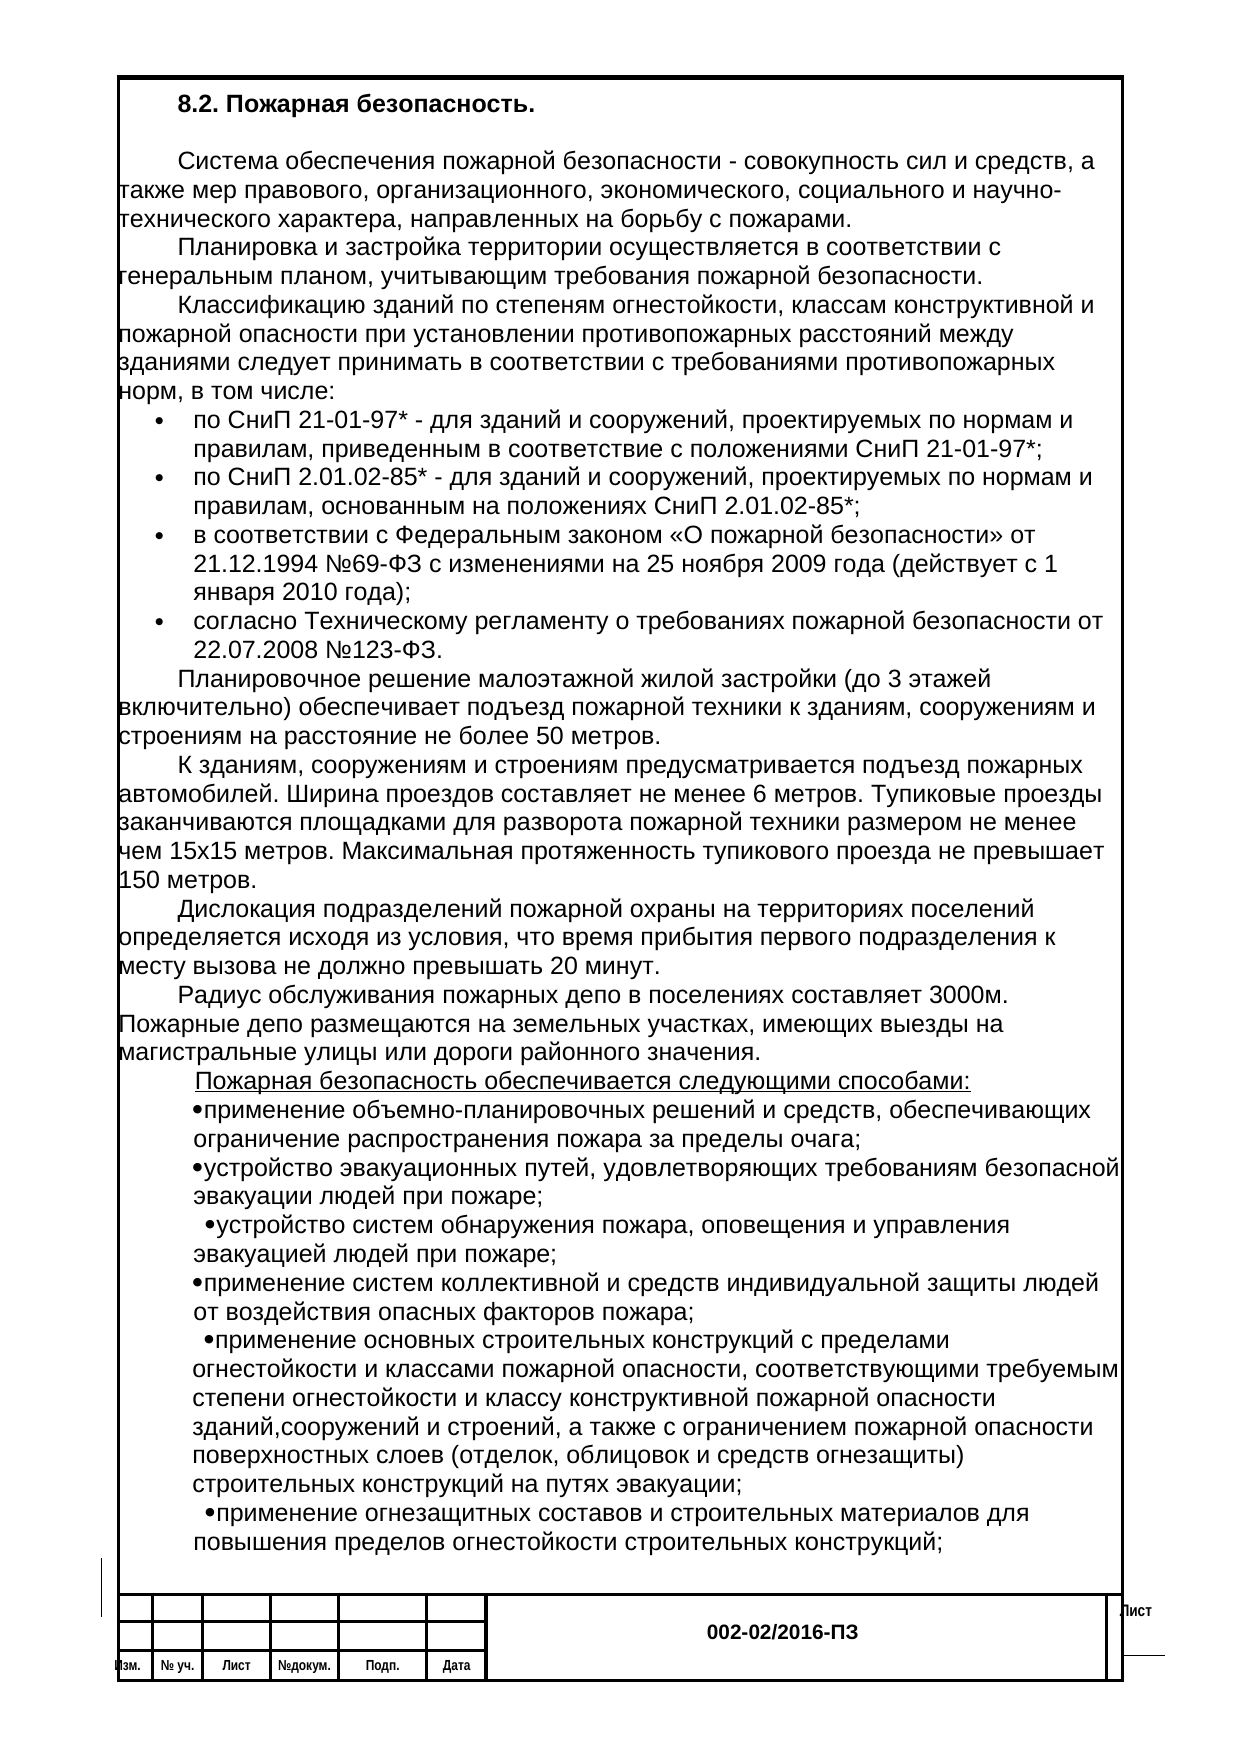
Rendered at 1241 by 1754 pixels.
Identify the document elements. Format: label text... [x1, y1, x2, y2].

list согласно Техническому регламенту о требованиях пожарной безопасности от 22.07.2008 №123-ФЗ. [156, 606, 1122, 664]
text применение систем коллективной и средств индивидуальной защиты людей от воздействия опасных факторов пожара; [193, 1268, 1122, 1325]
text К зданиям, сооружениям и строениям предусматривается подъезд пожарных автомобилей. Ширина проездов составляет не менее 6 метров. Тупиковые проезды заканчиваются площадками для разворота пожарной техники размером не менее чем 15x15 метров. Максимальная протяженность тупикового проезда не превышает 150 метров. [118, 750, 1122, 894]
text 8.2. Пожарная безопасность. [118, 89, 1122, 117]
text Планировка и застройка территории осуществляется в соответствии с генеральным планом, учитывающим требования пожарной безопасности. [118, 232, 1122, 290]
text применение основных строительных конструкций с пределами огнестойкости и классами пожарной опасности, соответствующими требуемым степени огнестойкости и классу конструктивной пожарной опасности зданий,сооружений и строений, а также с ограничением пожарной опасности поверхностных слоев (отделок, облицовок и средств огнезащиты) строительных конструкций на путях эвакуации; [192, 1325, 1122, 1498]
text Дислокация подразделений пожарной охраны на территориях поселений определяется исходя из условия, что время прибытия первого подразделения к месту вызова не должно превышать 20 минут. [118, 894, 1122, 980]
text Система обеспечения пожарной безопасности - совокупность сил и средств, а также мер правового, организационного, экономического, социального и научно-технического характера, направленных на борьбу с пожарами. [118, 146, 1122, 232]
text устройство эвакуационных путей, удовлетворяющих требованиям безопасной эвакуации людей при пожаре; [193, 1152, 1122, 1210]
text Пожарная безопасность обеспечивается следующими способами: [118, 1066, 1122, 1095]
list по СниП 2.01.02-85* - для зданий и сооружений, проектируемых по нормам и правилам, основанным на положениях СниП 2.01.02-85*; [156, 462, 1122, 520]
text применение объемно-планировочных решений и средств, обеспечивающих ограничение распространения пожара за пределы очага; [193, 1095, 1122, 1152]
text Классификацию зданий по степеням огнестойкости, классам конструктивной и пожарной опасности при установлении противопожарных расстояний между зданиями следует принимать в соответствии с требованиями противопожарных норм, в том числе: [118, 290, 1122, 405]
text применение огнезащитных составов и строительных материалов для повышения пределов огнестойкости строительных конструкций; [193, 1498, 1122, 1556]
text Планировочное решение малоэтажной жилой застройки (до 3 этажей включительно) обеспечивает подъезд пожарной техники к зданиям, сооружениям и строениям на расстояние не более 50 метров. [118, 664, 1122, 750]
text устройство систем обнаружения пожара, оповещения и управления эвакуацией людей при пожаре; [193, 1210, 1122, 1268]
text Радиус обслуживания пожарных депо в поселениях составляет 3000м. Пожарные депо размещаются на земельных участках, имеющих выезды на магистральные улицы или дороги районного значения. [118, 980, 1122, 1066]
list в соответствии с Федеральным законом «О пожарной безопасности» от 21.12.1994 №69-ФЗ с изменениями на 25 ноября 2009 года (действует с 1 января 2010 года); [156, 520, 1122, 606]
list по СниП 21-01-97* - для зданий и сооружений, проектируемых по нормам и правилам, приведенным в соответствие с положениями СниП 21-01-97*; [156, 405, 1122, 462]
